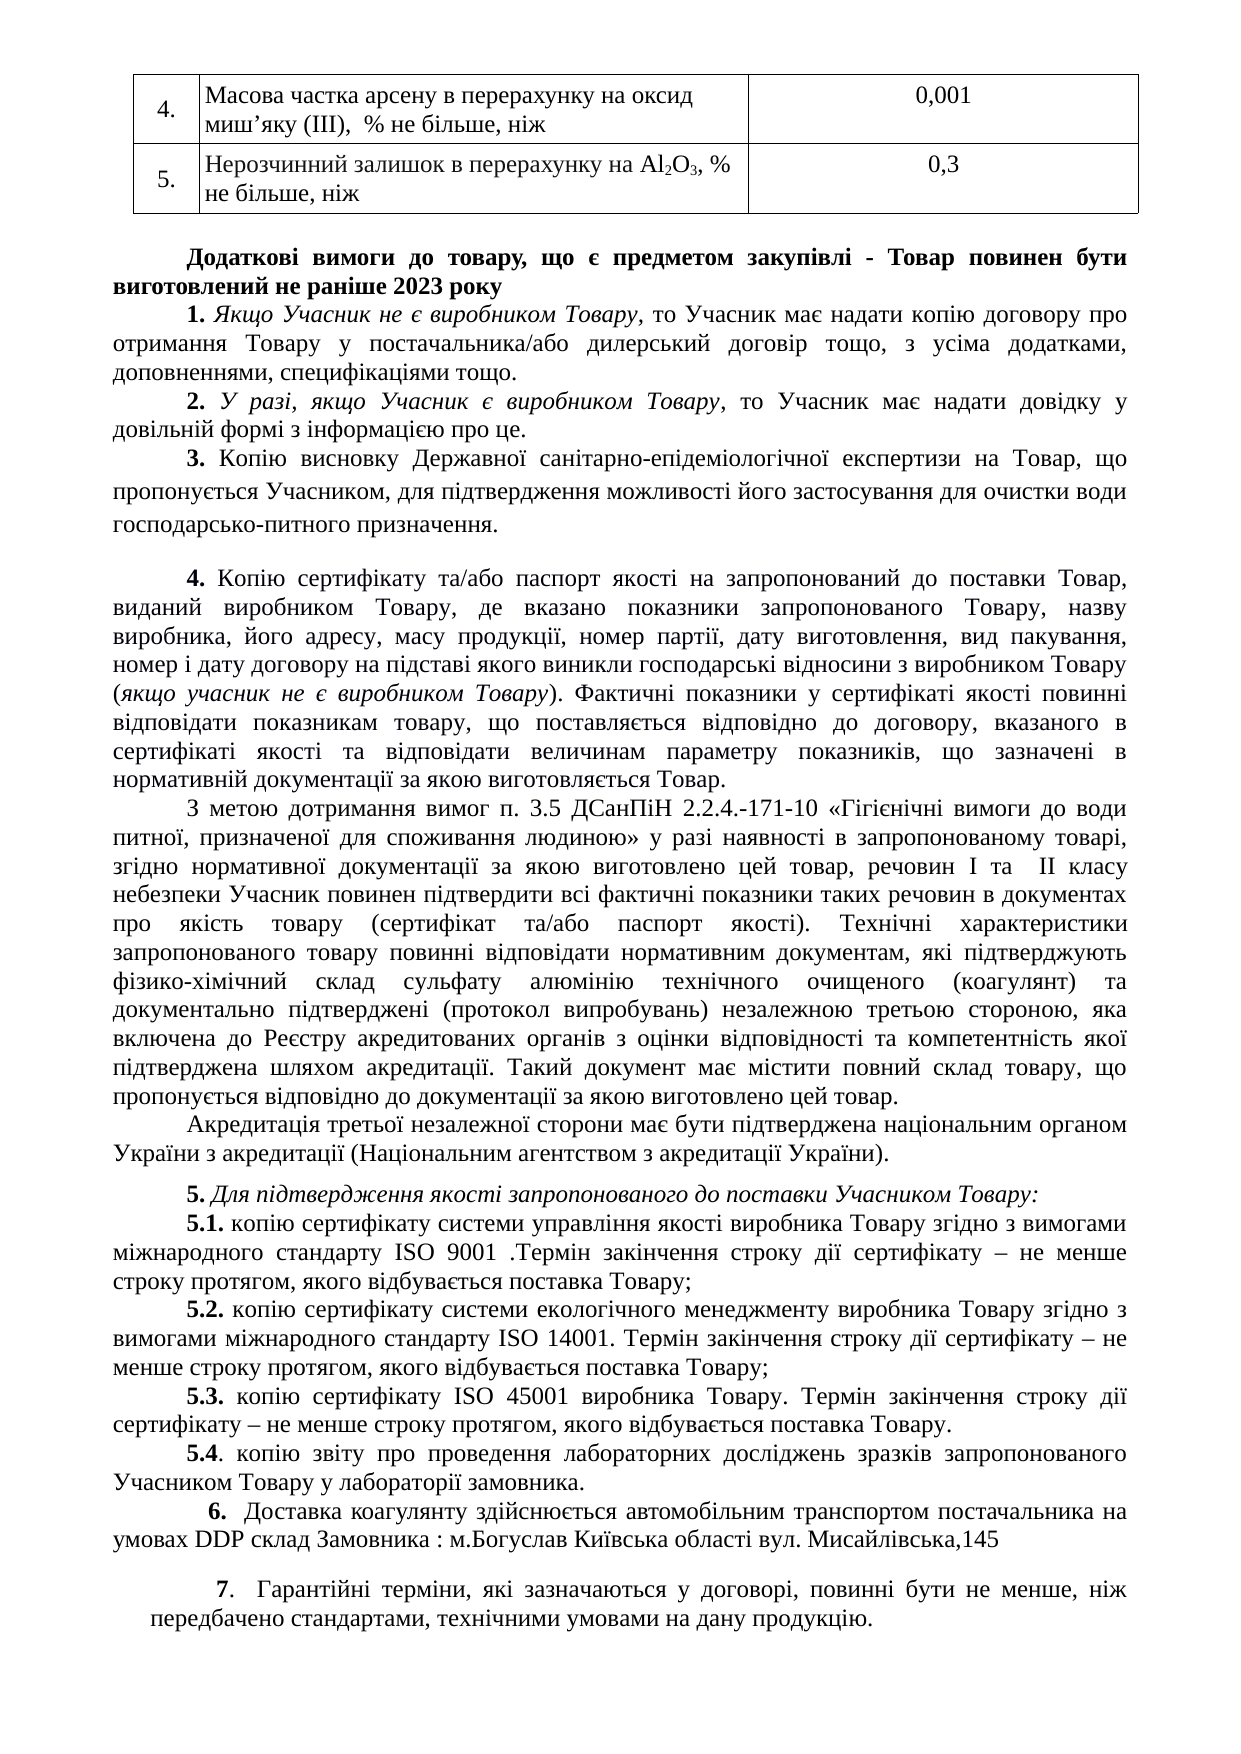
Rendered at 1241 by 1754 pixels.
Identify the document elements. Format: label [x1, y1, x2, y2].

table_header [101, 74, 1139, 1632]
